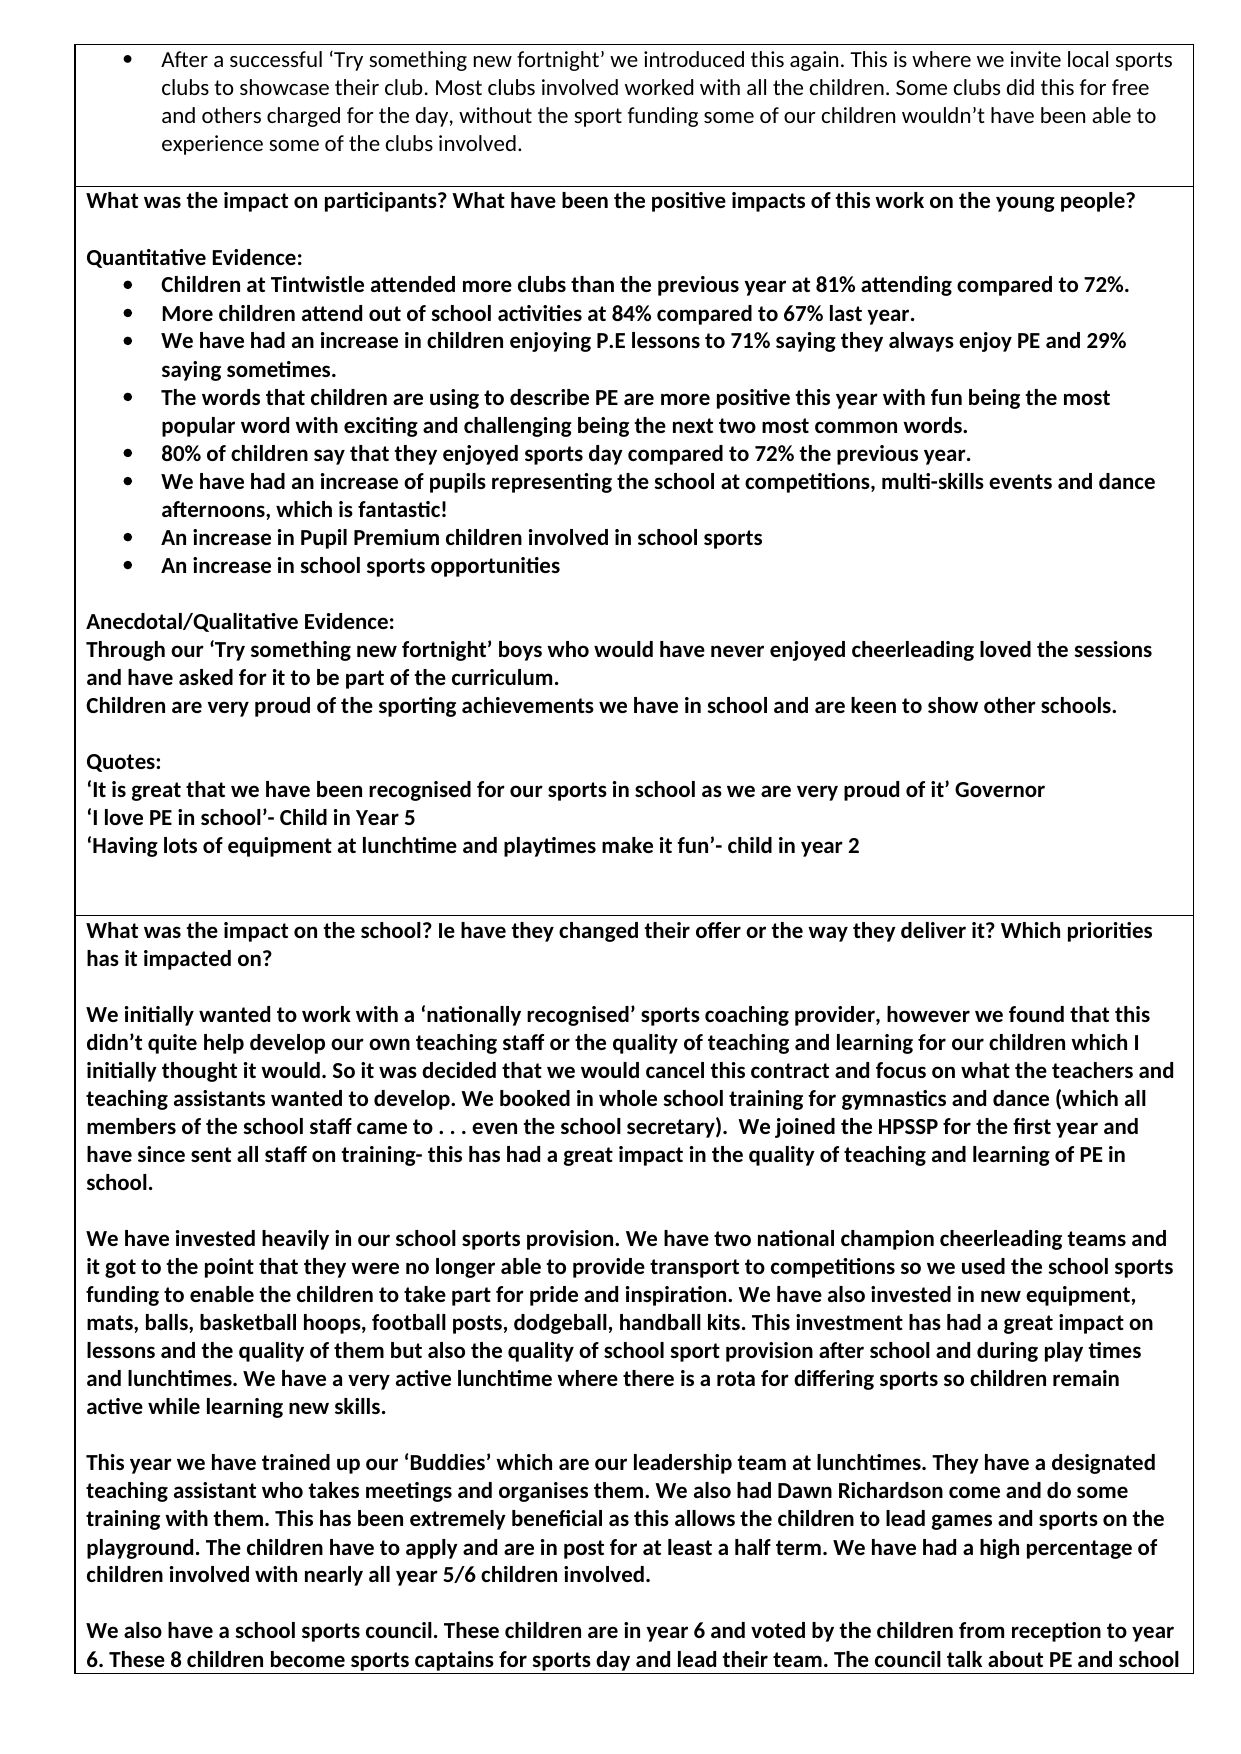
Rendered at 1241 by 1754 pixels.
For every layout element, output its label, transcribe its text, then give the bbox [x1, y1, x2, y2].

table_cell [76, 916, 1193, 1673]
table_cell What was the impact on participants? What have been the positive impacts of this work on the young people? Quantitative Evidence: Children at Tintwistle attended more clubs than the previous year at 81% attending compared to 72%. More children attend out of school activities at 84% compared to 67% last year. We have had an increase in children enjoying P.E lessons to 71% saying they always enjoy PE and 29% saying sometimes. The words that children are using to describe PE are more positive this year with fun being the most popular word with exciting and challenging being the next two most common words. 80% of children say that they enjoyed sports day compared to 72% the previous year. We have had an increase of pupils representing the school at competitions, multi-skills events and dance afternoons, which is fantastic! An increase in Pupil Premium children involved in school sports An increase in school sports opportunities Anecdotal/Qualitative Evidence: Through our ‘Try something new fortnight’ boys who would have never enjoyed cheerleading loved the sessions and have asked for it to be part of the curriculum. Children are very proud of the sporting achievements we have in school and are keen to show other schools. Quotes: ‘It is great that we have been recognised for our sports in school as we are very proud of it’ Governor ‘I love PE in school’- Child in Year 5 ‘Having lots of equipment at lunchtime and playtimes make it fun’- child in year 2 [76, 187, 1193, 915]
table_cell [76, 45, 1193, 186]
